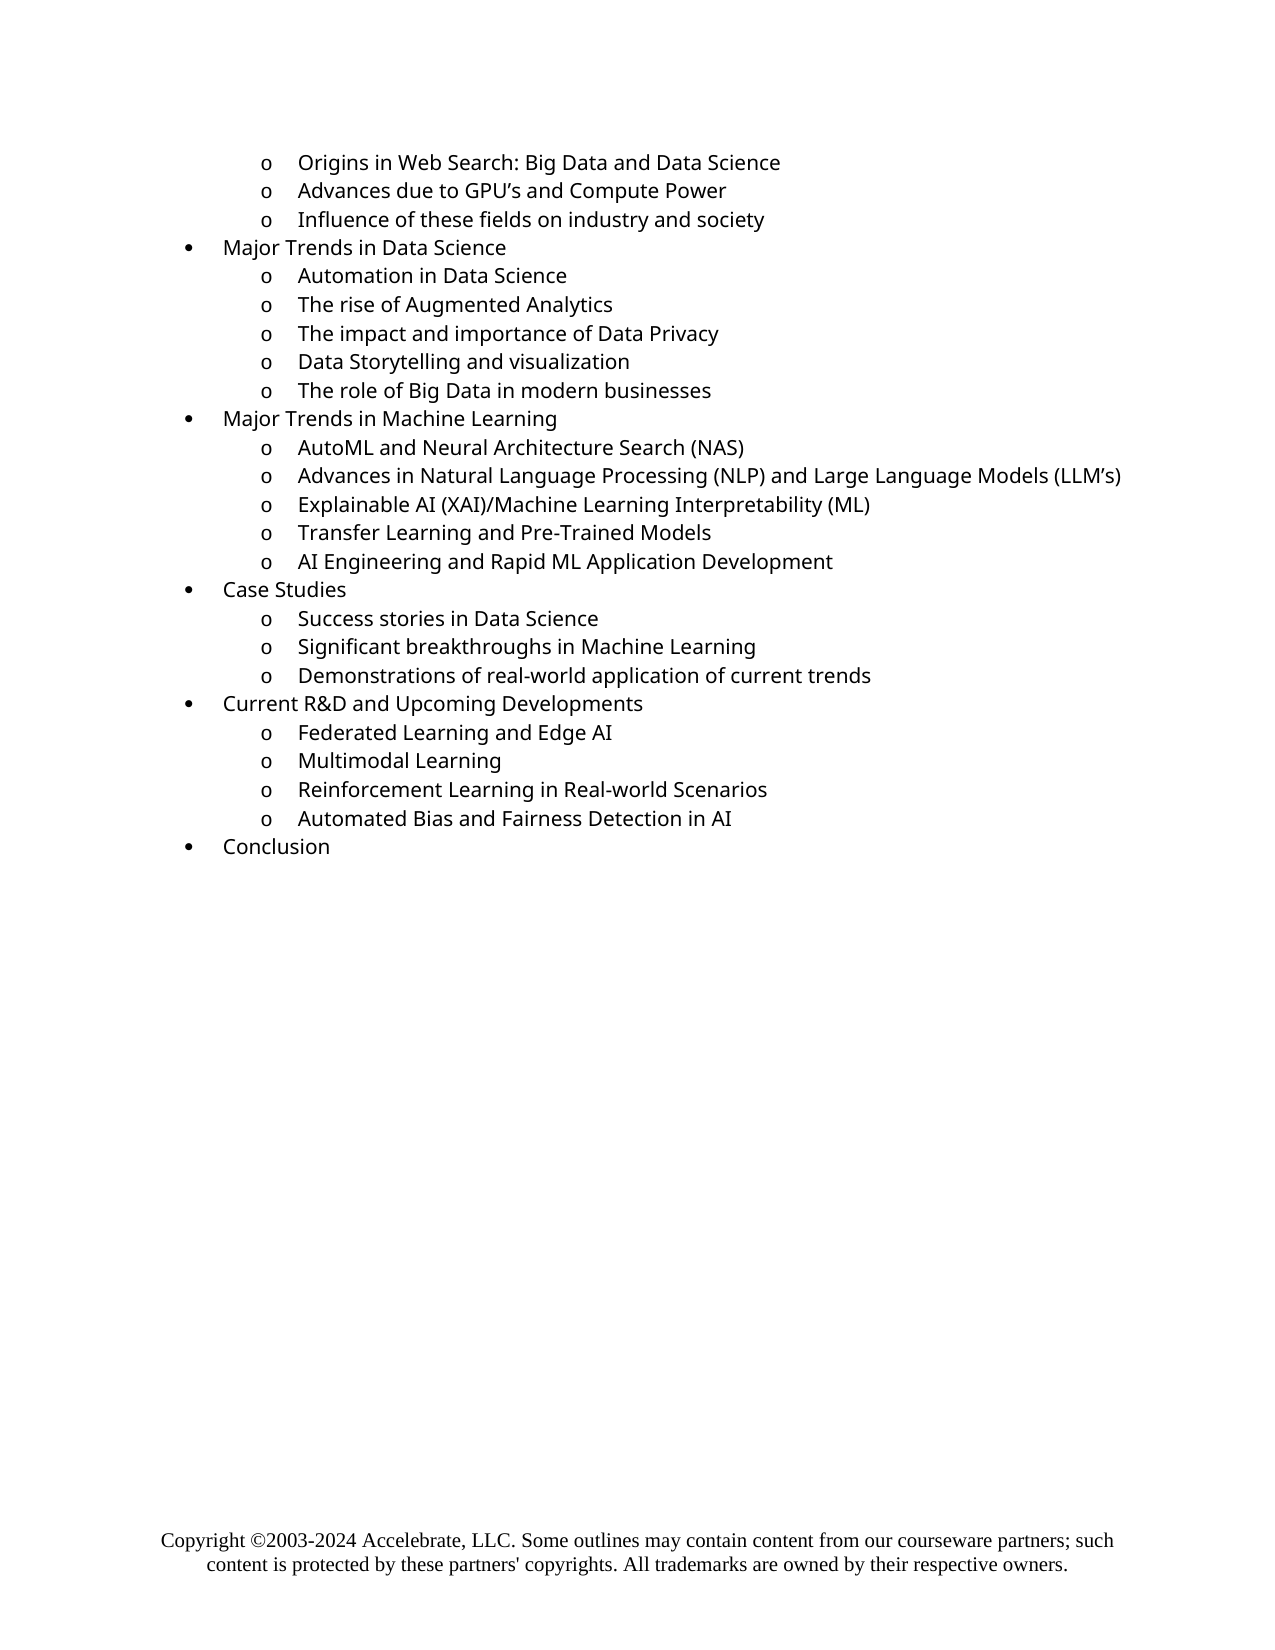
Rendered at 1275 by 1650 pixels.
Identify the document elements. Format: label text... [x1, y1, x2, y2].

list Automation in Data Science [260, 262, 1127, 290]
list AI Engineering and Rapid ML Application Development [260, 547, 1127, 576]
list Advances due to GPU’s and Compute Power [260, 176, 1127, 205]
list AutoML and Neural Architecture Search (NAS) [260, 433, 1127, 461]
list Demonstrations of real-world application of current trends [260, 661, 1127, 689]
list Advances in Natural Language Processing (NLP) and Large Language Models (LLM’s) [260, 461, 1127, 490]
list Influence of these fields on industry and society [260, 205, 1127, 233]
list Success stories in Data Science [260, 604, 1127, 632]
list The impact and importance of Data Privacy [260, 319, 1127, 347]
list Data Storytelling and visualization [260, 347, 1127, 376]
list Case Studies [185, 576, 1127, 604]
list Explainable AI (XAI)/Machine Learning Interpretability (ML) [260, 490, 1127, 518]
list Transfer Learning and Pre-Trained Models [260, 518, 1127, 547]
list Major Trends in Machine Learning [185, 404, 1127, 433]
list Origins in Web Search: Big Data and Data Science [260, 148, 1127, 176]
list Federated Learning and Edge AI [260, 718, 1127, 747]
list Current R&D and Upcoming Developments [185, 689, 1127, 718]
list Significant breakthroughs in Machine Learning [260, 632, 1127, 661]
list Major Trends in Data Science [185, 233, 1127, 262]
list Multimodal Learning [260, 747, 1127, 775]
list Automated Bias and Fairness Detection in AI [260, 804, 1127, 832]
list The rise of Augmented Analytics [260, 290, 1127, 319]
list Reinforcement Learning in Real-world Scenarios [260, 775, 1127, 804]
list Conclusion [185, 832, 1127, 861]
list The role of Big Data in modern businesses [260, 376, 1127, 404]
